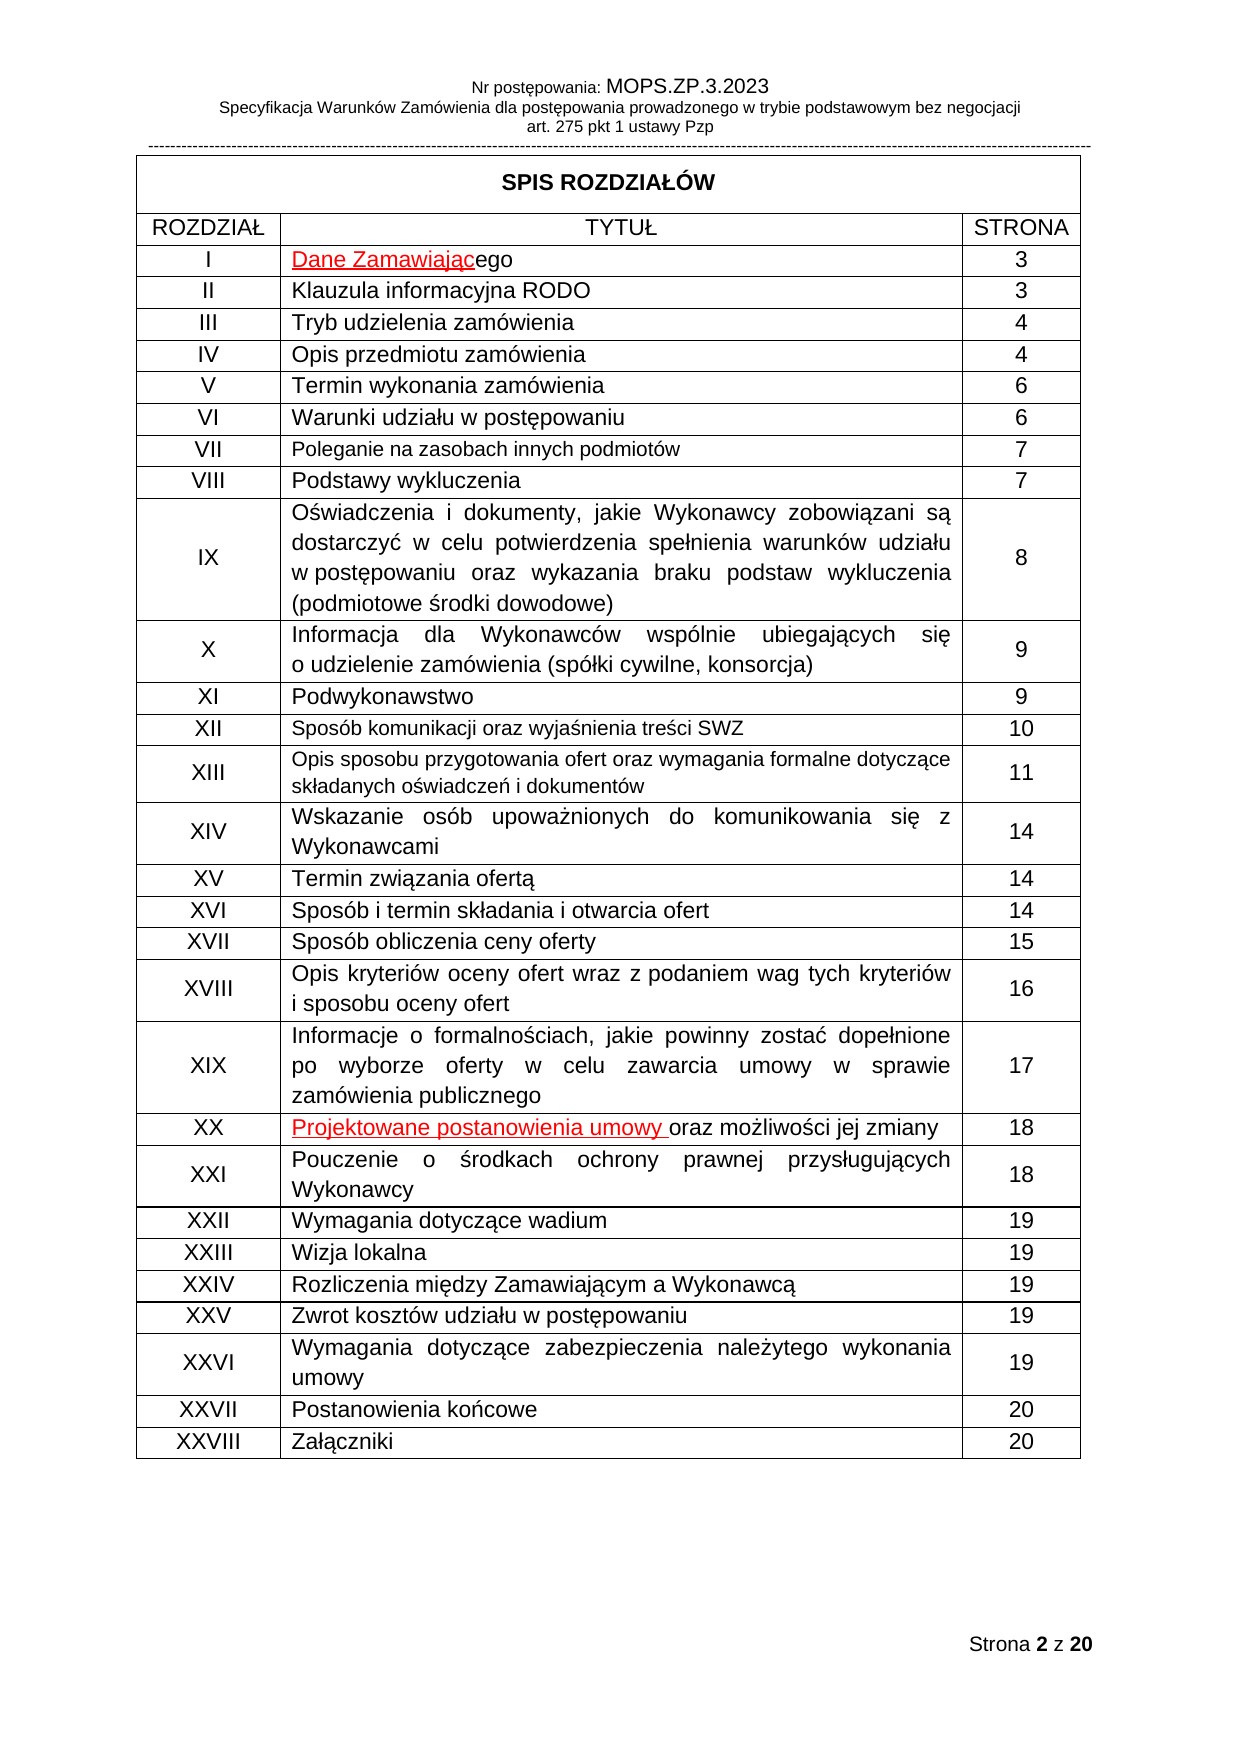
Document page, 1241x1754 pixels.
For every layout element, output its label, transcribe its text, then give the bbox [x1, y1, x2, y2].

table_cell XX [137, 1114, 280, 1144]
table_cell XVII [137, 928, 280, 959]
table_cell XIV [137, 803, 280, 864]
table_cell XXII [137, 1208, 280, 1238]
table_cell Wymagania dotyczące wadium [281, 1208, 962, 1238]
table_cell VI [137, 404, 280, 434]
table_cell XXVII [137, 1396, 280, 1427]
table_cell 19 [963, 1239, 1080, 1270]
table_cell 7 [963, 467, 1080, 498]
table_cell Dane Zamawiającego [281, 246, 962, 276]
table_cell Opis przedmiotu zamówienia [281, 341, 962, 371]
table_cell Wizja lokalna [281, 1239, 962, 1270]
table_cell XII [137, 715, 280, 745]
table_cell 14 [963, 897, 1080, 927]
table_cell Projektowane postanowienia umowy oraz możliwości jej zmiany [281, 1114, 962, 1144]
table_cell 17 [963, 1022, 1080, 1113]
table_cell 15 [963, 928, 1080, 959]
table_cell TYTUŁ [281, 214, 962, 244]
table_cell I [137, 246, 280, 276]
table_cell XXVIII [137, 1428, 280, 1458]
table_cell V [137, 372, 280, 403]
table_cell Opis sposobu przygotowania ofert oraz wymagania formalne dotyczące składanych oświadczeń i dokumentów [281, 746, 962, 802]
table_cell III [137, 309, 280, 339]
table_cell 20 [963, 1428, 1080, 1458]
table_cell Wskazanie osób upoważnionych do komunikowania się z Wykonawcami [281, 803, 962, 864]
table_cell 14 [963, 803, 1080, 864]
table_cell STRONA [963, 214, 1080, 244]
table_cell Pouczenie o środkach ochrony prawnej przysługujących Wykonawcy [281, 1146, 962, 1206]
table_cell Poleganie na zasobach innych podmiotów [281, 436, 962, 466]
table_cell IV [137, 341, 280, 371]
table_cell 10 [963, 715, 1080, 745]
table_cell Sposób obliczenia ceny oferty [281, 928, 962, 959]
table_cell 19 [963, 1271, 1080, 1301]
table_cell XXIV [137, 1271, 280, 1301]
table_cell 9 [963, 683, 1080, 714]
table_cell Klauzula informacyjna RODO [281, 277, 962, 308]
table_cell 19 [963, 1303, 1080, 1333]
table_cell 4 [963, 309, 1080, 339]
table_cell XIX [137, 1022, 280, 1113]
table_cell XXIII [137, 1239, 280, 1270]
table_cell X [137, 621, 280, 682]
table_cell Tryb udzielenia zamówienia [281, 309, 962, 339]
table_cell XV [137, 865, 280, 896]
table_cell XXVI [137, 1334, 280, 1395]
table_cell 6 [963, 404, 1080, 434]
table_cell 11 [963, 746, 1080, 802]
table_cell Oświadczenia i dokumenty, jakie Wykonawcy zobowiązani są dostarczyć w celu potwierdzenia spełnienia warunków udziału w postępowaniu oraz wykazania braku podstaw wykluczenia (podmiotowe środki dowodowe) [281, 499, 962, 620]
table_cell 19 [963, 1334, 1080, 1395]
table_cell 3 [963, 246, 1080, 276]
table_cell II [137, 277, 280, 308]
table_cell Zwrot kosztów udziału w postępowaniu [281, 1303, 962, 1333]
table_cell Informacje o formalnościach, jakie powinny zostać dopełnione po wyborze oferty w celu zawarcia umowy w sprawie zamówienia publicznego [281, 1022, 962, 1113]
table_cell 16 [963, 960, 1080, 1021]
table_cell Podstawy wykluczenia [281, 467, 962, 498]
table_cell XXI [137, 1146, 280, 1206]
table_cell XVI [137, 897, 280, 927]
table_cell XI [137, 683, 280, 714]
table_cell 8 [963, 499, 1080, 620]
table_cell 9 [963, 621, 1080, 682]
table_cell 3 [963, 277, 1080, 308]
table_cell 6 [963, 372, 1080, 403]
table_cell Podwykonawstwo [281, 683, 962, 714]
table_cell 7 [963, 436, 1080, 466]
table_cell Rozliczenia między Zamawiającym a Wykonawcą [281, 1271, 962, 1301]
table_cell Sposób komunikacji oraz wyjaśnienia treści SWZ [281, 715, 962, 745]
table_cell 20 [963, 1396, 1080, 1427]
table_cell 14 [963, 865, 1080, 896]
table_cell ROZDZIAŁ [137, 214, 280, 244]
table_cell Termin wykonania zamówienia [281, 372, 962, 403]
table_cell 18 [963, 1146, 1080, 1206]
table_cell Sposób i termin składania i otwarcia ofert [281, 897, 962, 927]
table_cell Opis kryteriów oceny ofert wraz z podaniem wag tych kryteriów i sposobu oceny ofert [281, 960, 962, 1021]
table_cell 4 [963, 341, 1080, 371]
table_cell Warunki udziału w postępowaniu [281, 404, 962, 434]
table_cell VII [137, 436, 280, 466]
table_cell XXV [137, 1303, 280, 1333]
table_cell XIII [137, 746, 280, 802]
table_cell 19 [963, 1208, 1080, 1238]
table_cell Wymagania dotyczące zabezpieczenia należytego wykonania umowy [281, 1334, 962, 1395]
table_header SPIS ROZDZIAŁÓW [137, 156, 1080, 213]
table_cell Termin związania ofertą [281, 865, 962, 896]
table_cell Załączniki [281, 1428, 962, 1458]
table_cell IX [137, 499, 280, 620]
table_cell Postanowienia końcowe [281, 1396, 962, 1427]
table_cell VIII [137, 467, 280, 498]
table_cell XVIII [137, 960, 280, 1021]
table_cell Informacja dla Wykonawców wspólnie ubiegających się o udzielenie zamówienia (spółki cywilne, konsorcja) [281, 621, 962, 682]
table_cell 18 [963, 1114, 1080, 1144]
